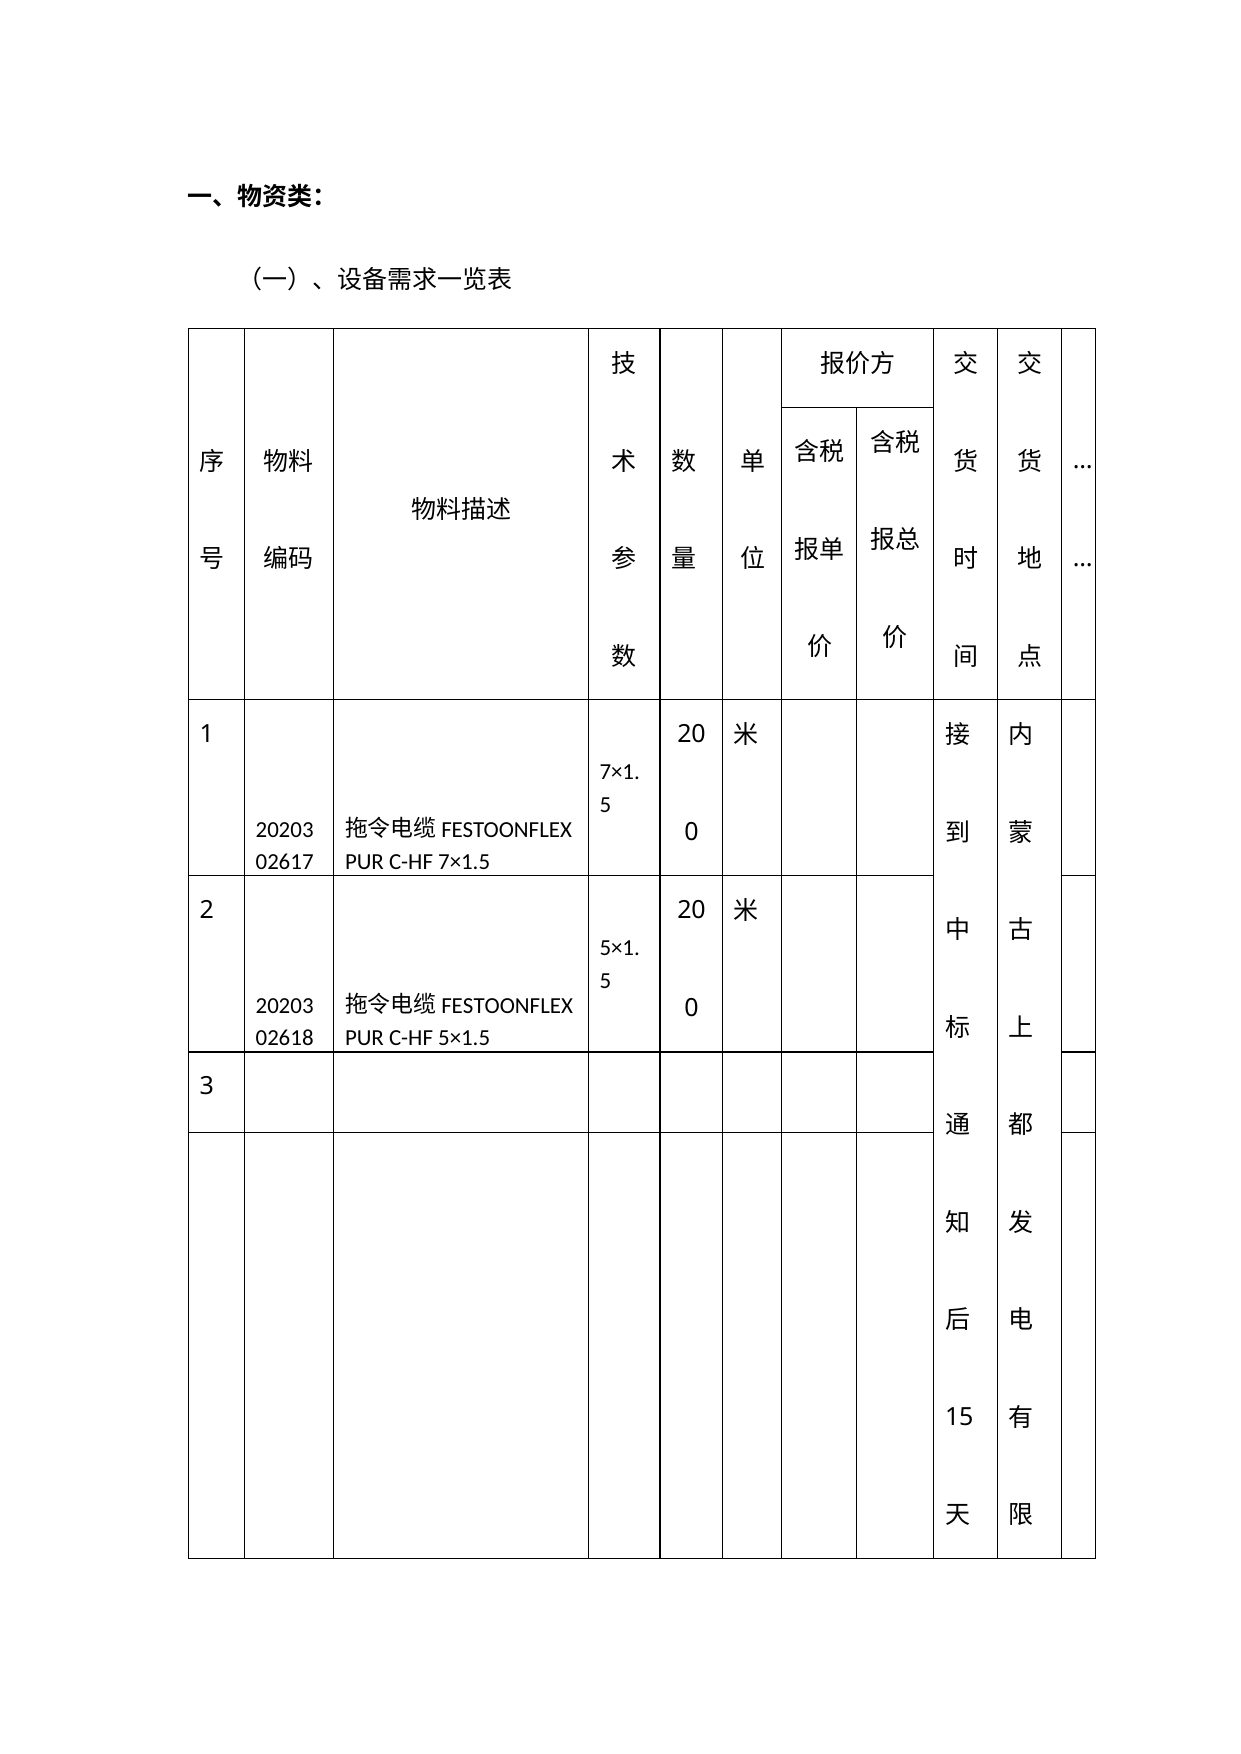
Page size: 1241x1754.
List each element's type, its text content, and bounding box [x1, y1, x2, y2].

table_cell 内蒙古上都发电有限责任公司供应部 [998, 700, 1061, 1558]
table_cell [334, 1053, 588, 1132]
table_cell 7×1.5 [589, 700, 659, 875]
table_cell [782, 1053, 856, 1132]
table_cell 3 [189, 1053, 244, 1132]
text （一）、设备需求一览表 [187, 245, 1053, 310]
table_cell [1062, 876, 1095, 1051]
table_cell [782, 700, 856, 875]
table_cell [589, 1053, 659, 1132]
table_header 交货地点 [998, 329, 1061, 699]
table_cell [589, 1133, 659, 1558]
table_cell [782, 1133, 856, 1558]
table_header 技术参数 [589, 329, 659, 699]
table_header 交货时间 [934, 329, 997, 699]
table_cell 1 [189, 700, 244, 875]
table_cell 200 [661, 876, 722, 1051]
table_cell [857, 700, 933, 875]
table_cell [857, 1133, 933, 1558]
table_header 物料编码 [245, 329, 333, 699]
table_cell [1062, 700, 1095, 875]
table_cell [1062, 1133, 1095, 1558]
table_cell [661, 1053, 722, 1132]
table_cell 拖令电缆FESTOONFLEX PUR C-HF 7×1.5 [334, 700, 588, 875]
table_cell [661, 1133, 722, 1558]
table_header 序号 [189, 329, 244, 699]
table_header 单位 [723, 329, 781, 699]
table_cell [189, 1133, 244, 1558]
table_cell 米 [723, 876, 781, 1051]
table_cell 5×1.5 [589, 876, 659, 1051]
table_cell [334, 1133, 588, 1558]
table_header …… [1062, 329, 1095, 699]
table_cell 2020302618 [245, 876, 333, 1051]
table_cell 200 [661, 700, 722, 875]
table_cell [723, 1133, 781, 1558]
table_cell 含税报单价 [782, 408, 856, 699]
table_header 物料描述 [334, 329, 588, 699]
table_cell [245, 1053, 333, 1132]
table_cell 拖令电缆FESTOONFLEX PUR C-HF 5×1.5 [334, 876, 588, 1051]
table_cell 2020302617 [245, 700, 333, 875]
table_cell 接到中标通知后15天 [934, 700, 997, 1558]
table_cell [857, 1053, 933, 1132]
table_cell 含税报总价 [857, 408, 933, 699]
text 一、物资类： [187, 162, 1053, 227]
table_cell 米 [723, 700, 781, 875]
table_cell [1062, 1053, 1095, 1132]
table_cell [245, 1133, 333, 1558]
table_header 报价方 [782, 329, 933, 407]
table_cell [723, 1053, 781, 1132]
table_cell [782, 876, 856, 1051]
table_cell [857, 876, 933, 1051]
table_header 数量 [661, 329, 722, 699]
table_cell 2 [189, 876, 244, 1051]
